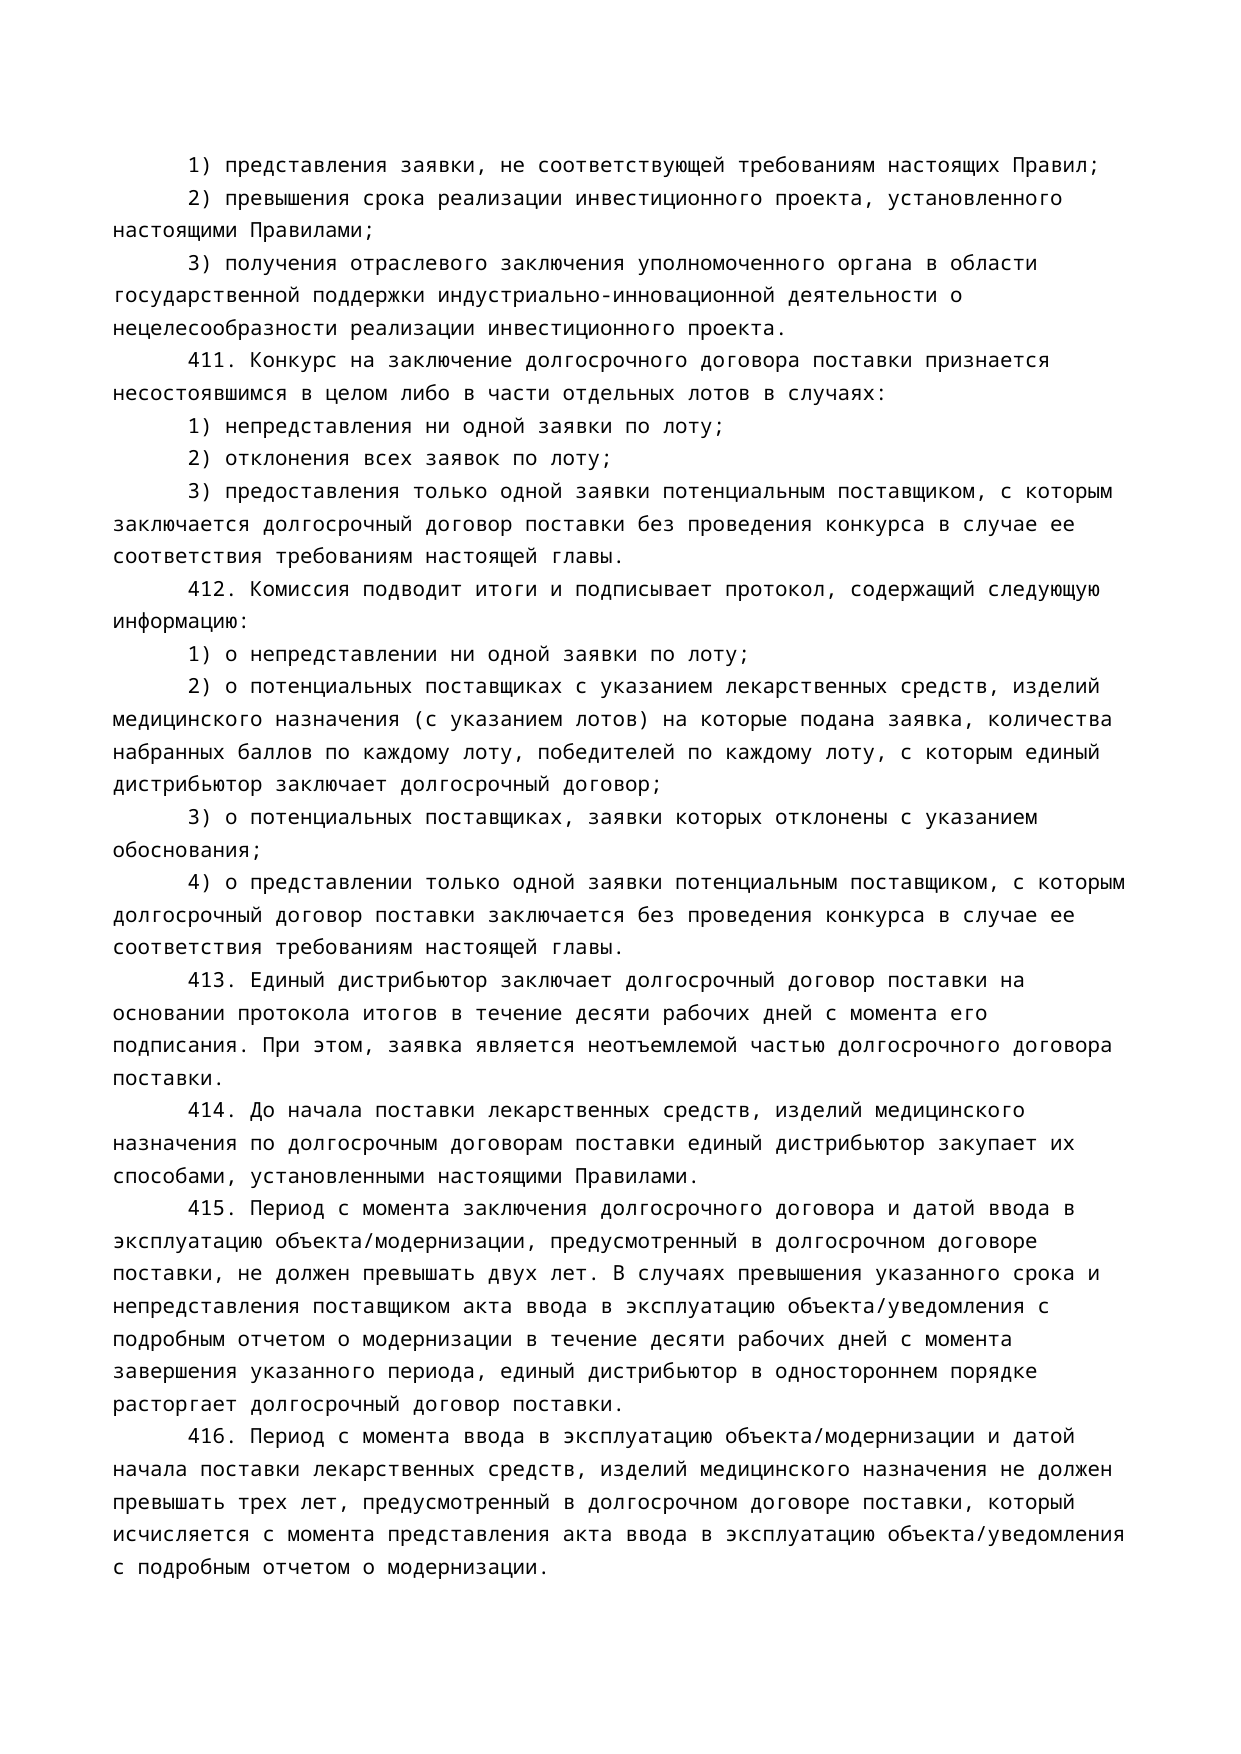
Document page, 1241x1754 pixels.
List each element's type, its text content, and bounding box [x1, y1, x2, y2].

text 411. Конкурс на заключение долгосрочного договора поставки признается несостоявшимся в целом либо в части отдельных лотов в случаях: [112, 346, 1128, 407]
text 3) предоставления только одной заявки потенциальным поставщиком, с которым заключается долгосрочный договор поставки без проведения конкурса в случае ее соответствия требованиям настоящей главы. [112, 476, 1128, 570]
text 1) о непредставлении ни одной заявки по лоту; [112, 639, 1128, 667]
text 1) непредставления ни одной заявки по лоту; [112, 411, 1128, 439]
text 413. Единый дистрибьютор заключает долгосрочный договор поставки на основании протокола итогов в течение десяти рабочих дней с момента его подписания. При этом, заявка является неотъемлемой частью долгосрочного договора поставки. [112, 965, 1128, 1091]
text 3) о потенциальных поставщиках, заявки которых отклонены с указанием обоснования; [112, 802, 1128, 863]
text 2) о потенциальных поставщиках с указанием лекарственных средств, изделий медицинского назначения (с указанием лотов) на которые подана заявка, количества набранных баллов по каждому лоту, победителей по каждому лоту, с которым единый дистрибьютор заключает долгосрочный договор; [112, 672, 1128, 798]
text 1) представления заявки, не соответствующей требованиям настоящих Правил; [112, 150, 1128, 178]
text 412. Комиссия подводит итоги и подписывает протокол, содержащий следующую информацию: [112, 574, 1128, 635]
text 2) отклонения всех заявок по лоту; [112, 443, 1128, 472]
text 416. Период с момента ввода в эксплуатацию объекта/модернизации и датой начала поставки лекарственных средств, изделий медицинского назначения не должен превышать трех лет, предусмотренный в долгосрочном договоре поставки, который исчисляется с момента представления акта ввода в эксплуатацию объекта/уведомления с подробным отчетом о модернизации. [112, 1422, 1128, 1580]
text 3) получения отраслевого заключения уполномоченного органа в области государственной поддержки индустриально-инновационной деятельности о нецелесообразности реализации инвестиционного проекта. [112, 248, 1128, 341]
text 414. До начала поставки лекарственных средств, изделий медицинского назначения по долгосрочным договорам поставки единый дистрибьютор закупает их способами, установленными настоящими Правилами. [112, 1096, 1128, 1189]
text 2) превышения срока реализации инвестиционного проекта, установленного настоящими Правилами; [112, 183, 1128, 244]
text 4) о представлении только одной заявки потенциальным поставщиком, с которым долгосрочный договор поставки заключается без проведения конкурса в случае ее соответствия требованиям настоящей главы. [112, 867, 1128, 961]
text 415. Период с момента заключения долгосрочного договора и датой ввода в эксплуатацию объекта/модернизации, предусмотренный в долгосрочном договоре поставки, не должен превышать двух лет. В случаях превышения указанного срока и непредставления поставщиком акта ввода в эксплуатацию объекта/уведомления с подробным отчетом о модернизации в течение десяти рабочих дней с момента завершения указанного периода, единый дистрибьютор в одностороннем порядке расторгает долгосрочный договор поставки. [112, 1193, 1128, 1417]
